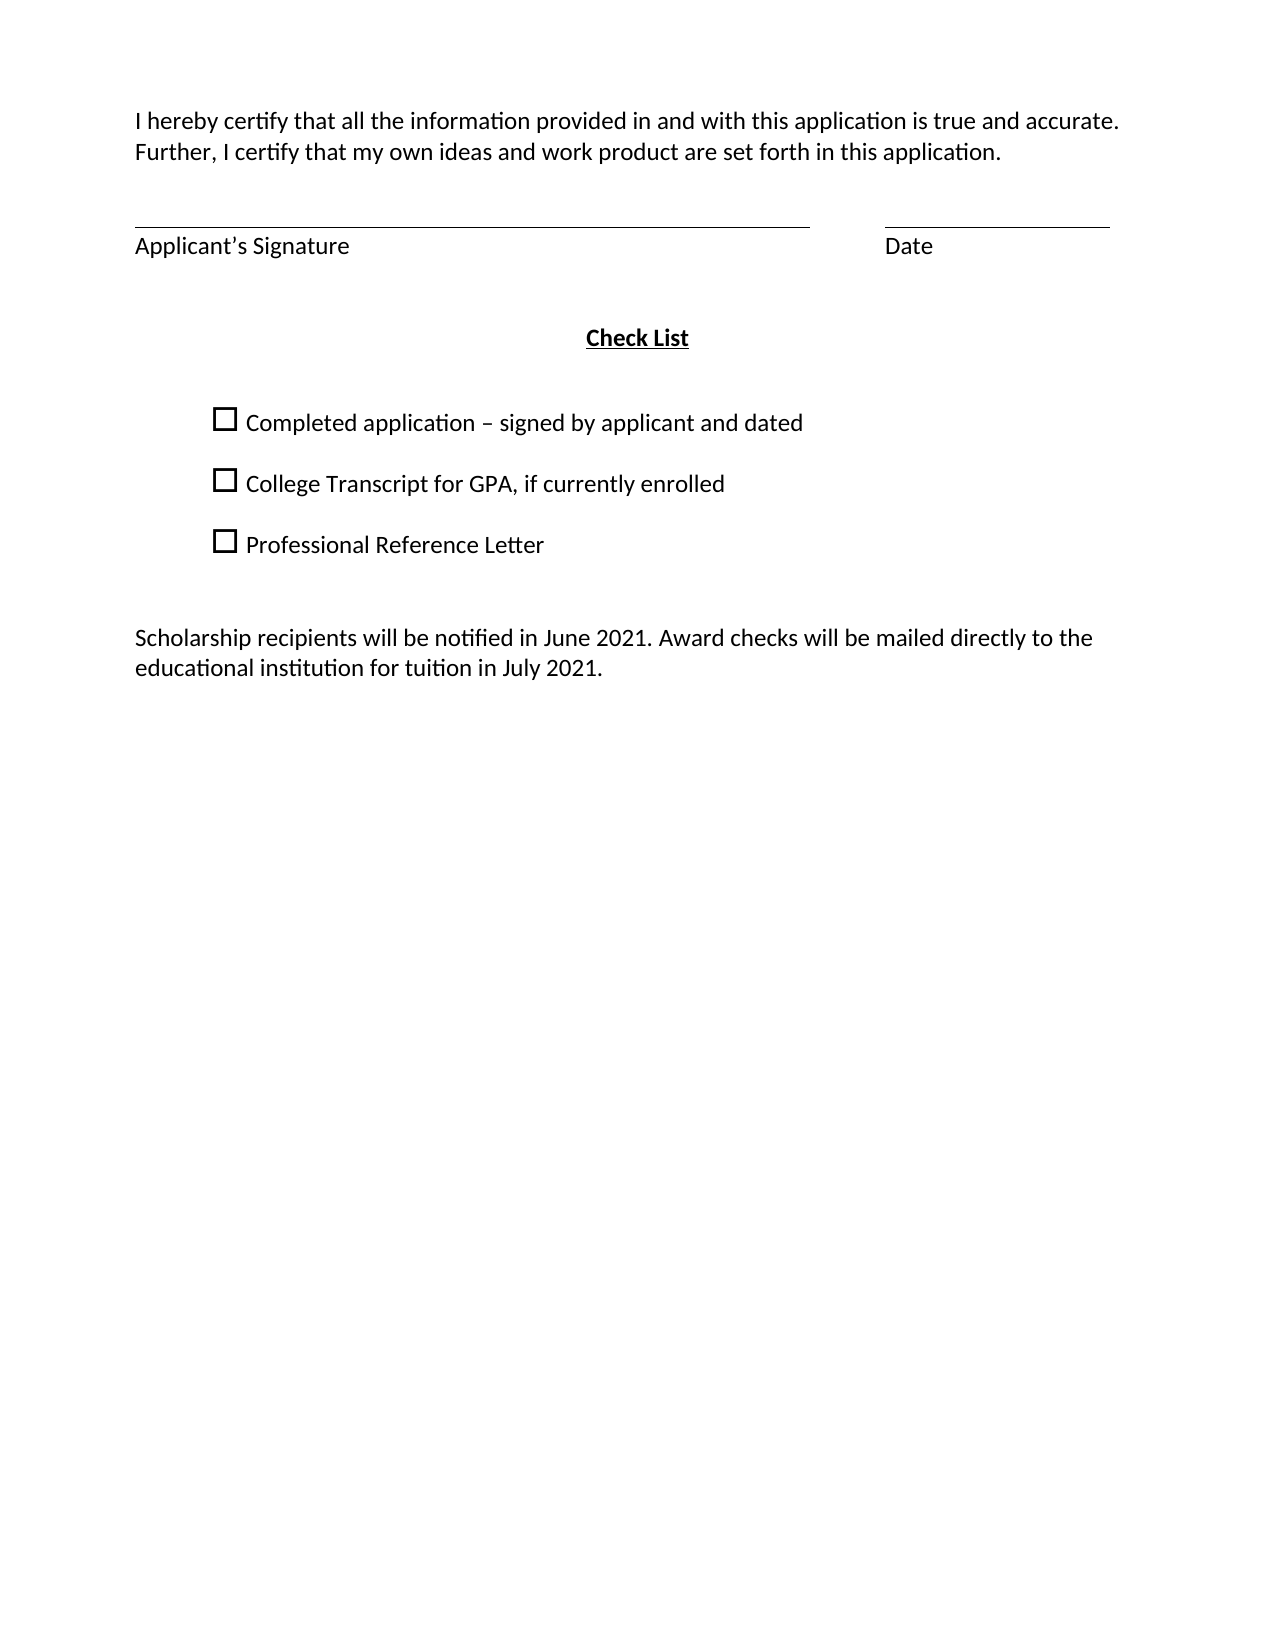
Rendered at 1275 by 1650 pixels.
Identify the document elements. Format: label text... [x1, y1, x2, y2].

text Scholarship recipients will be notified in June 2021. Award checks will be mailed directly to the educational institution for tuition in July 2021. [135, 622, 1140, 683]
text Applicant’s Signature Date [135, 230, 1140, 261]
text □ Professional Reference Letter [210, 505, 1140, 566]
text I hereby certify that all the information provided in and with this application is true and accurate. Further, I certify that my own ideas and work product are set forth in this application. [135, 106, 1140, 167]
text □ College Transcript for GPA, if currently enrolled [210, 444, 1140, 505]
text □ Completed application – signed by applicant and dated [210, 383, 1140, 444]
text Check List [135, 322, 1140, 352]
